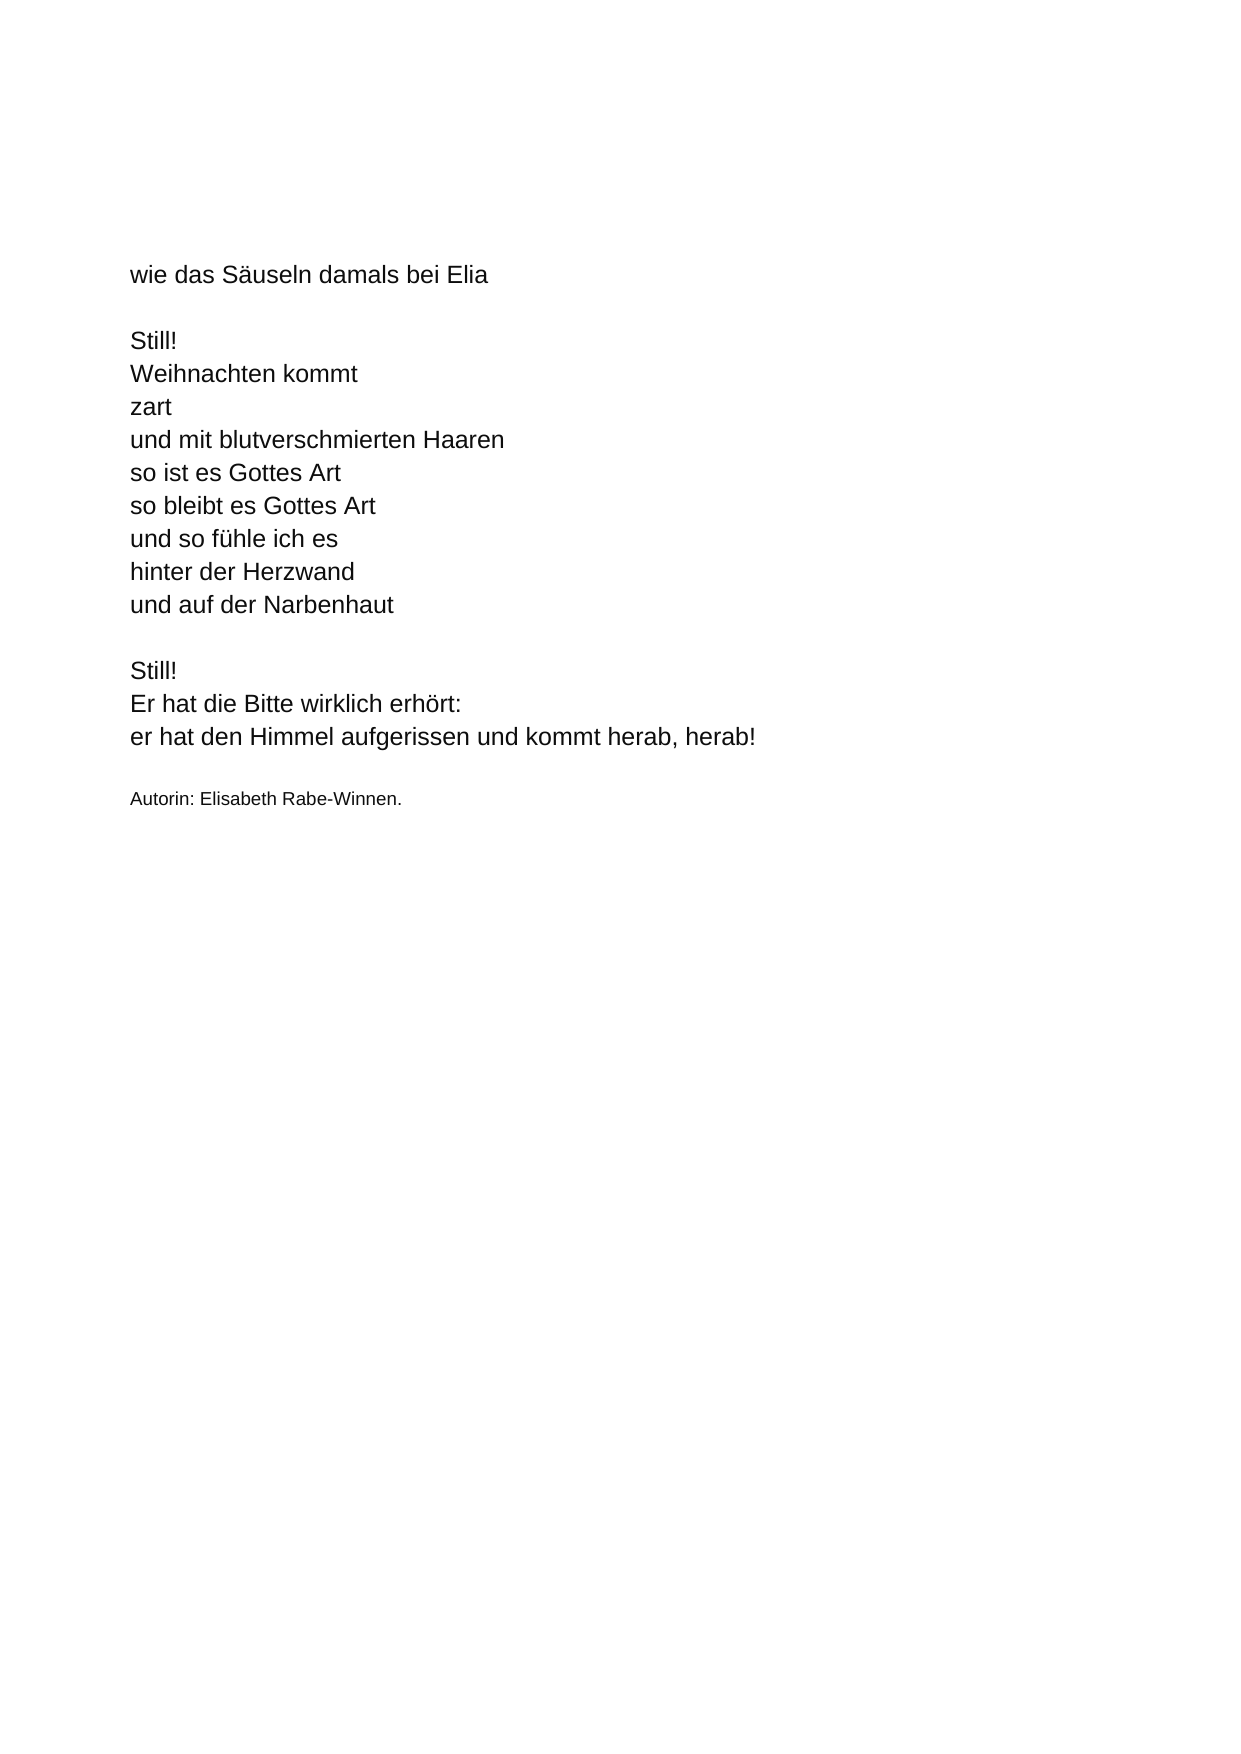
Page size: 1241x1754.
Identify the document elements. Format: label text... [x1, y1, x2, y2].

text so ist es Gottes Art [130, 458, 1110, 487]
text und so fühle ich es [130, 524, 1110, 553]
text Still! [130, 326, 1110, 355]
text zart [130, 392, 1110, 421]
text so bleibt es Gottes Art [130, 491, 1110, 520]
text Weihnachten kommt [130, 359, 1110, 388]
text wie das Säuseln damals bei Elia [130, 260, 1110, 289]
text und mit blutverschmierten Haaren [130, 425, 1110, 454]
text er hat den Himmel aufgerissen und kommt herab, herab! [130, 722, 1110, 751]
text Er hat die Bitte wirklich erhört: [130, 689, 1110, 718]
text und auf der Narbenhaut [130, 590, 1110, 619]
text hinter der Herzwand [130, 557, 1110, 586]
text Still! [130, 656, 1110, 685]
text Autorin: Elisabeth Rabe-Winnen. [130, 788, 1110, 810]
